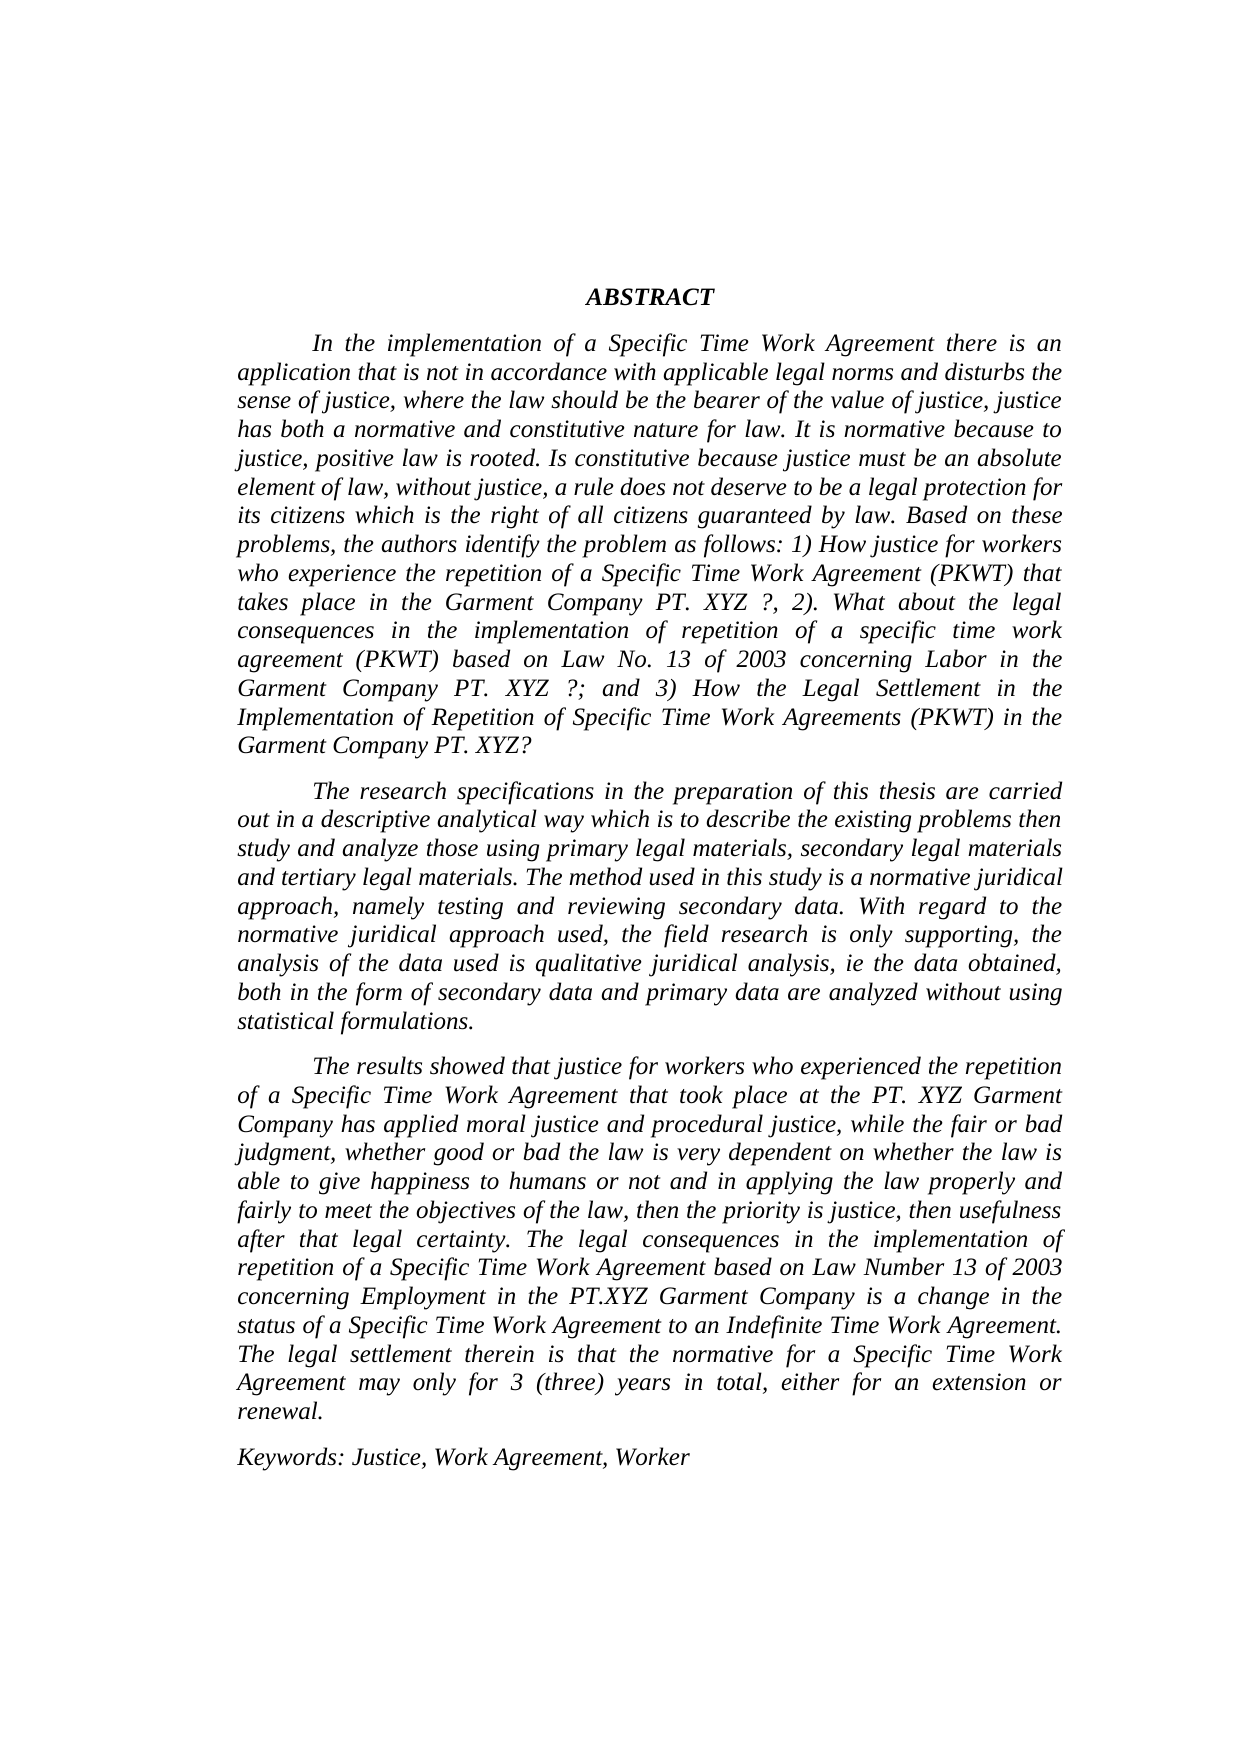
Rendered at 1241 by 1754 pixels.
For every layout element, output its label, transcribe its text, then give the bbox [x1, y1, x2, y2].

text The results showed that justice for workers who experienced the repetition of a Specific Time Work Agreement that took place at the PT. XYZ Garment Company has applied moral justice and procedural justice, while the fair or bad judgment, whether good or bad the law is very dependent on whether the law is able to give happiness to humans or not and in applying the law properly and fairly to meet the objectives of the law, then the priority is justice, then usefulness after that legal certainty. The legal consequences in the implementation of repetition of a Specific Time Work Agreement based on Law Number 13 of 2003 concerning Employment in the PT.XYZ Garment Company is a change in the status of a Specific Time Work Agreement to an Indefinite Time Work Agreement. The legal settlement therein is that the normative for a Specific Time Work Agreement may only for 3 (three) years in total, either for an extension or renewal. [237, 1051, 1063, 1425]
text Keywords: Justice, Work Agreement, Worker [237, 1442, 1063, 1470]
text The research specifications in the preparation of this thesis are carried out in a descriptive analytical way which is to describe the existing problems then study and analyze those using primary legal materials, secondary legal materials and tertiary legal materials. The method used in this study is a normative juridical approach, namely testing and reviewing secondary data. With regard to the normative juridical approach used, the field research is only supporting, the analysis of the data used is qualitative juridical analysis, ie the data obtained, both in the form of secondary data and primary data are analyzed without using statistical formulations. [237, 776, 1063, 1034]
text In the implementation of a Specific Time Work Agreement there is an application that is not in accordance with applicable legal norms and disturbs the sense of justice, where the law should be the bearer of the value of justice, justice has both a normative and constitutive nature for law. It is normative because to justice, positive law is rooted. Is constitutive because justice must be an absolute element of law, without justice, a rule does not deserve to be a legal protection for its citizens which is the right of all citizens guaranteed by law. Based on these problems, the authors identify the problem as follows: 1) How justice for workers who experience the repetition of a Specific Time Work Agreement (PKWT) that takes place in the Garment Company PT. XYZ ?, 2). What about the legal consequences in the implementation of repetition of a specific time work agreement (PKWT) based on Law No. 13 of 2003 concerning Labor in the Garment Company PT. XYZ ?; and 3) How the Legal Settlement in the Implementation of Repetition of Specific Time Work Agreements (PKWT) in the Garment Company PT. XYZ? [237, 328, 1063, 759]
text ABSTRACT [237, 282, 1063, 311]
